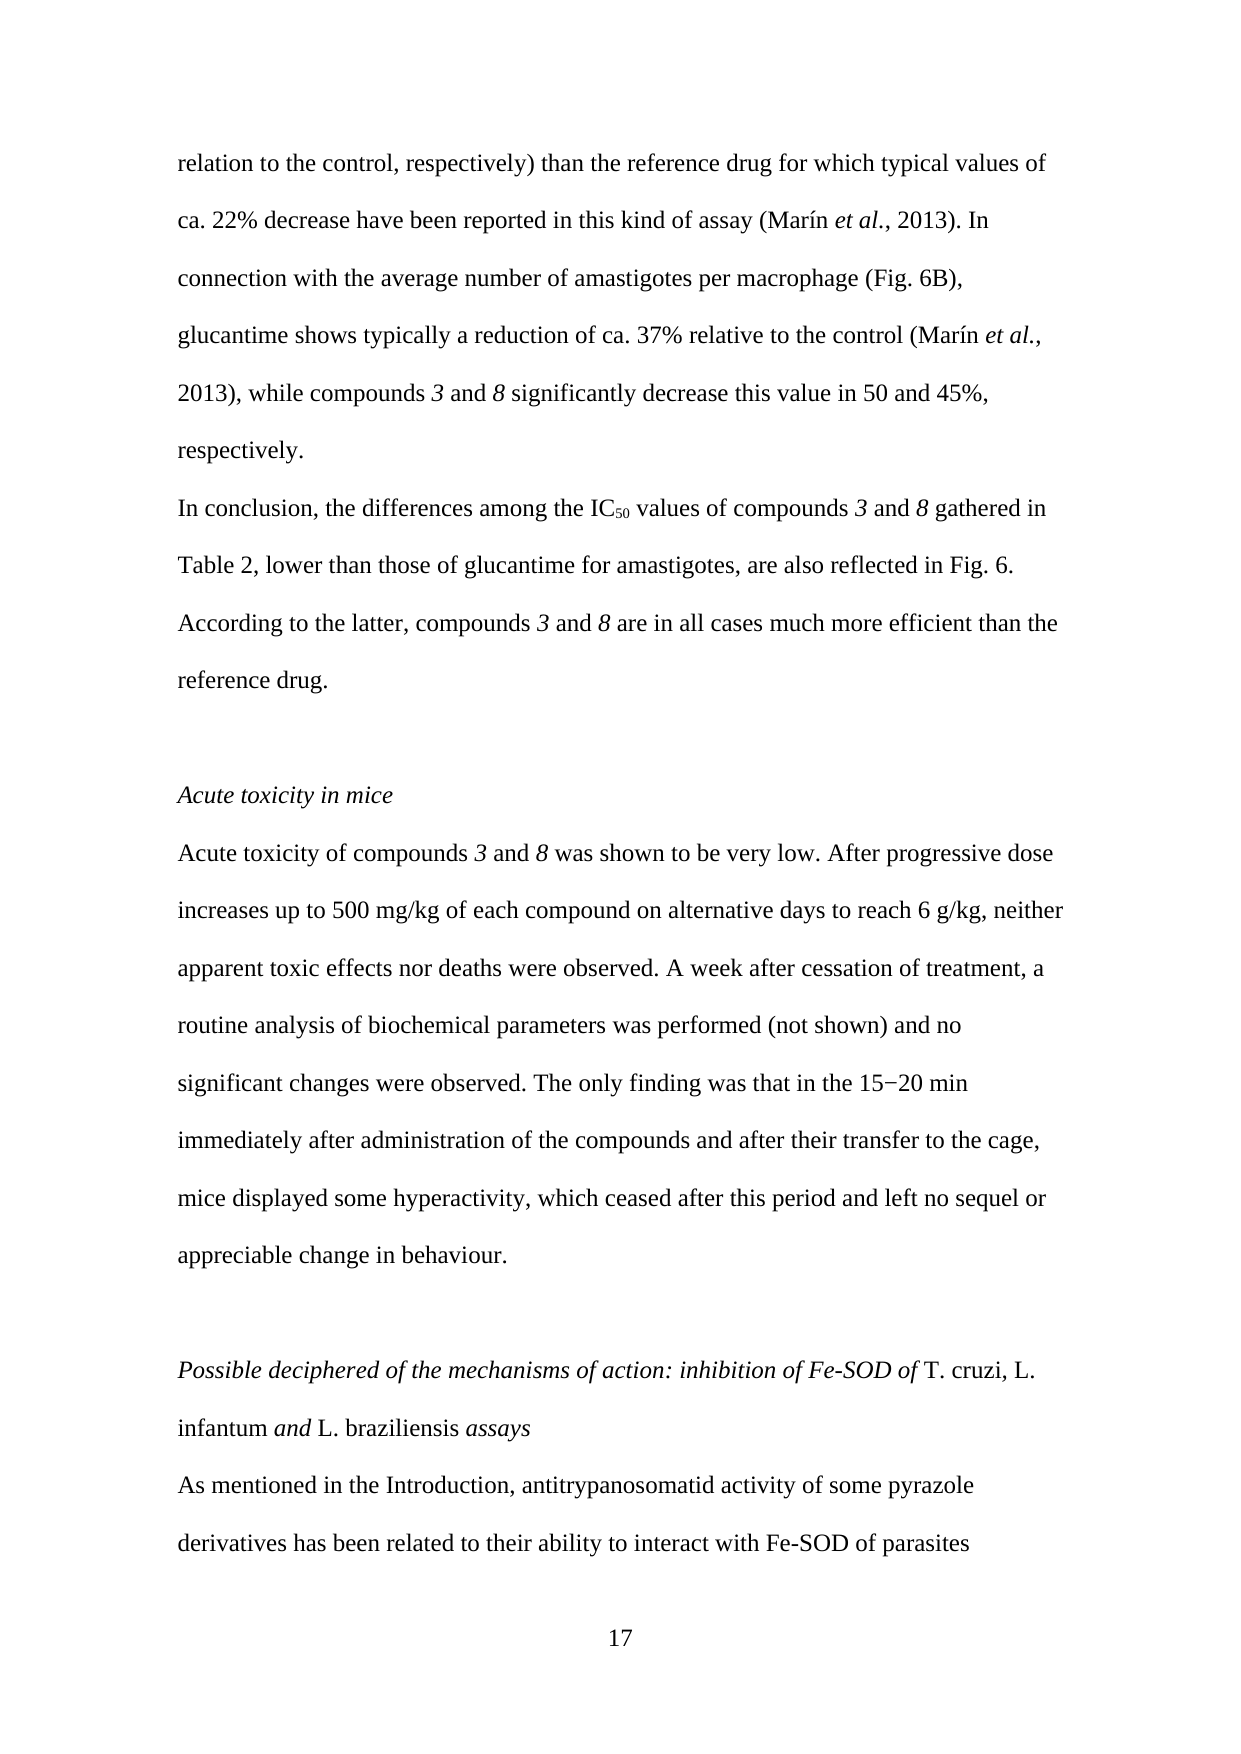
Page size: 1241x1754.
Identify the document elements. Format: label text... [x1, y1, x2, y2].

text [177, 1470, 1063, 1556]
text Acute toxicity in mice [177, 780, 1063, 809]
text Possible deciphered of the mechanisms of action: inhibition of Fe-SOD of T. cruzi, L. infantum and L. braziliensis assays [177, 1355, 1063, 1441]
text Acute toxicity of compounds 3 and 8 was shown to be very low. After progressive dose increases up to 500 mg/kg of each compound on alternative days to reach 6 g/kg, neither apparent toxic effects nor deaths were observed. A week after cessation of treatment, a routine analysis of biochemical parameters was performed (not shown) and no significant changes were observed. The only finding was that in the 15−20 min immediately after administration of the compounds and after their transfer to the cage, mice displayed some hyperactivity, which ceased after this period and left no sequel or appreciable change in behaviour. [177, 838, 1063, 1269]
text In conclusion, the differences among the IC50 values of compounds 3 and 8 gathered in Table 2, lower than those of glucantime for amastigotes, are also reflected in Fig. 6. According to the latter, compounds 3 and 8 are in all cases much more efficient than the reference drug. [177, 493, 1063, 694]
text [177, 148, 1063, 464]
